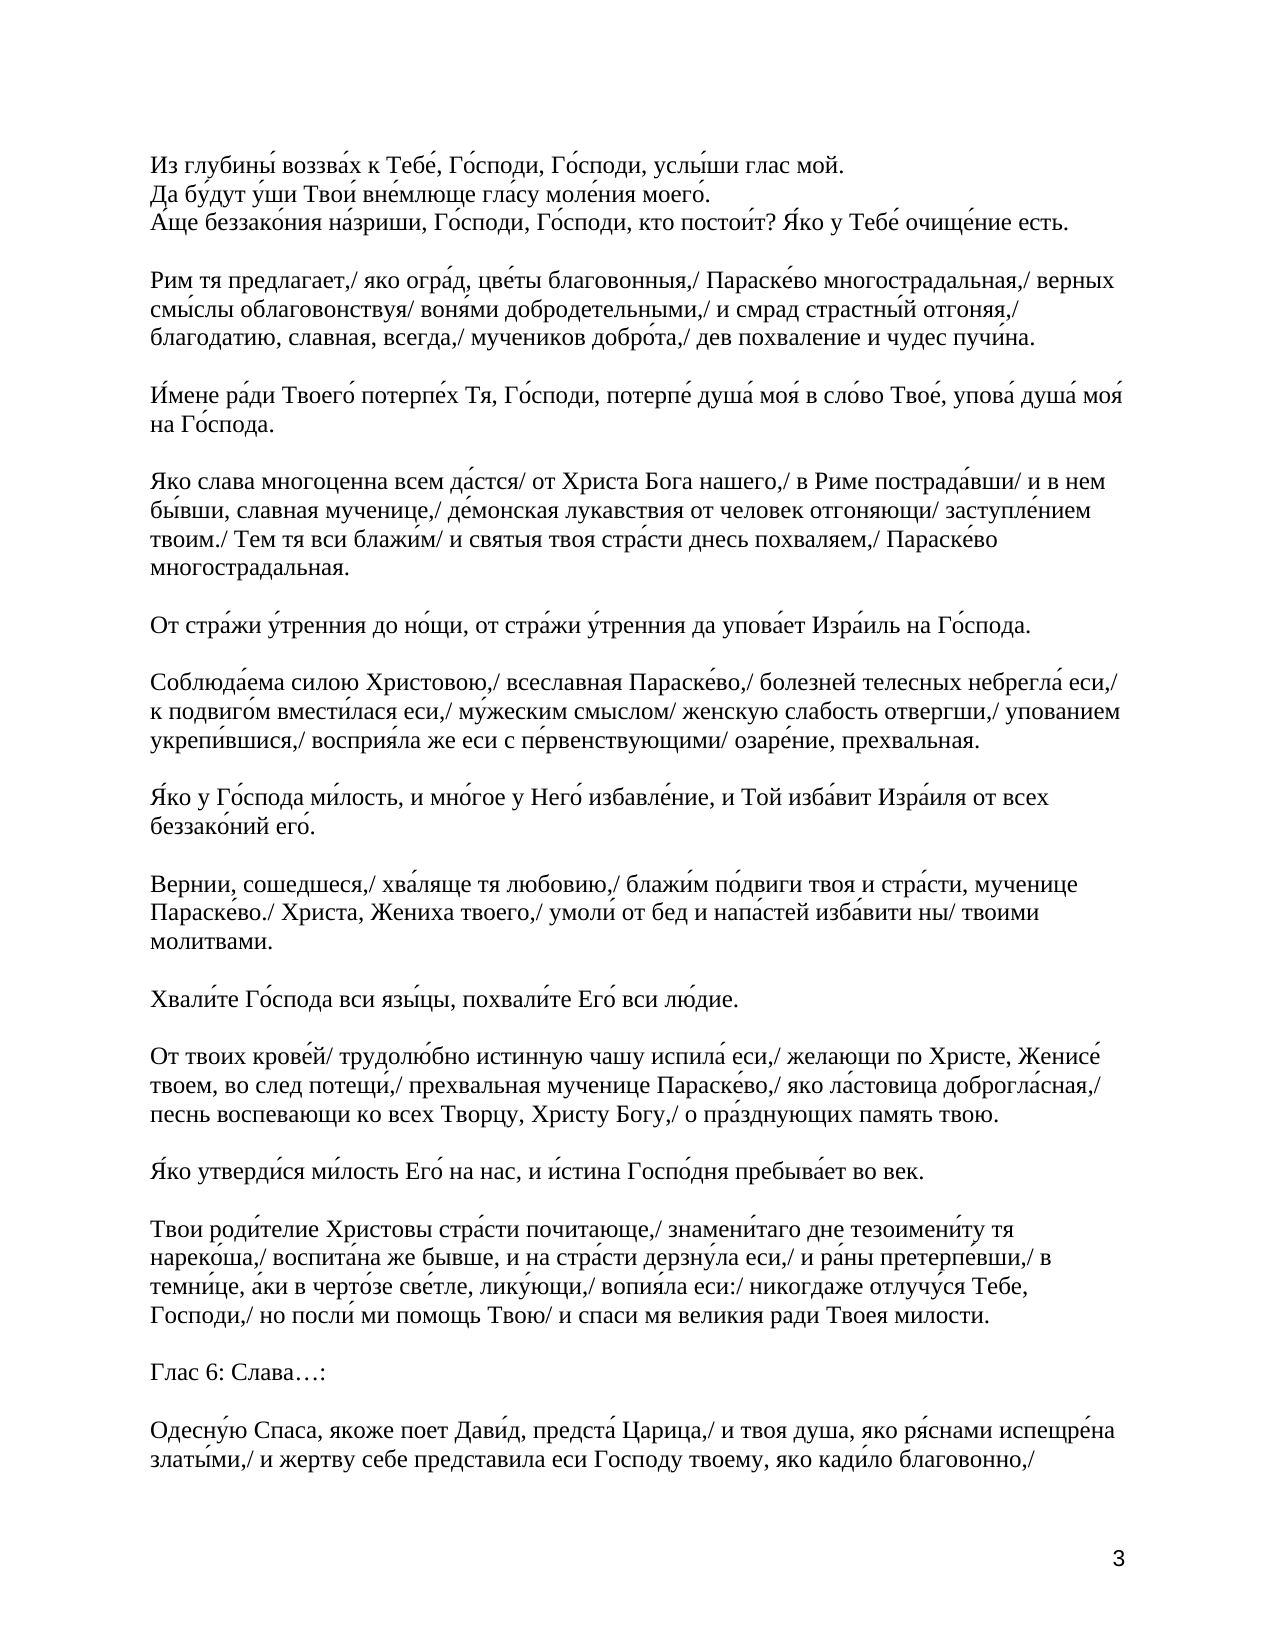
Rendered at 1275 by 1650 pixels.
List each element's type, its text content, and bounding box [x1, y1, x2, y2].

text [150, 1415, 1125, 1472]
text Вернии, сошедшеся,/ хва́ляще тя любовию,/ блажи́м по́двиги твоя и стра́сти, мученице Параске́во./ Христа, Жениха твоего,/ умоли́ от бед и напа́стей изба́вити ны/ твоими молитвами. [150, 869, 1125, 955]
text Твои роди́телие Христовы стра́сти почитающе,/ знамени́таго дне тезоимени́ту тя нареко́ша,/ воспита́на же бывше, и на стра́сти дерзну́ла еси,/ и ра́ны претерпе́вши,/ в темни́це, а́ки в черто́зе све́тле, лику́ющи,/ вопия́ла еси:/ никогдаже отлучу́ся Тебе, Господи,/ но посли́ ми помощь Твою/ и спаси мя великия ради Твоея милости. [150, 1214, 1125, 1329]
text Хвали́те Го́спода вси язы́цы, похвали́те Его́ вси лю́дие. [150, 984, 1125, 1012]
text Я́ко у Го́спода ми́лость, и мно́гое у Него́ избавле́ние, и Той изба́вит Изра́иля от всех беззако́ний eго́. [150, 782, 1125, 840]
text А́ще беззако́ния на́зриши, Го́споди, Го́споди, кто постои́т? Я́ко у Тебе́ очище́ние есть. [150, 207, 1125, 236]
text Я́ко утверди́ся ми́лость Его́ на нас, и и́стина Госпо́дня пребыва́ет во век. [150, 1156, 1125, 1185]
text От твоих крове́й/ трудолю́бно истинную чашу испила́ еси,/ желающи по Христе, Женисе́ твоем, во след потещи́,/ прехвальная мученице Параске́во,/ яко ла́стовица доброгла́сная,/ песнь воспевающи ко всех Творцу, Христу Богу,/ о пра́зднующих память твою. [150, 1041, 1125, 1127]
text И́мене ра́ди Твоего́ потерпе́х Тя, Го́споди, потерпе́ душа́ моя́ в сло́во Твое́, упова́ душа́ моя́ на Го́спода. [150, 380, 1125, 437]
text Глас 6: Слава…: [150, 1357, 1125, 1386]
text Из глубины́ воззва́х к Тебе́, Го́споди, Го́споди, услы́ши глас мой. [150, 150, 1125, 179]
text От стра́жи у́тренния до но́щи, от стра́жи у́тренния да упова́ет Изра́иль на Го́спода. [150, 610, 1125, 639]
text Соблюда́ема силою Христовою,/ всеславная Параске́во,/ болезней телесных небрегла́ еси,/ к подвиго́м вмести́лася еси,/ му́жеским смыслом/ женскую слабость отвергши,/ упованием укрепи́вшися,/ восприя́ла же еси с пе́рвенствующими/ озаре́ние, прехвальная. [150, 667, 1125, 754]
text Рим тя предлагает,/ яко огра́д, цве́ты благовонныя,/ Параске́во многострадальная,/ верных смы́слы облаговонствуя/ воня́ми добродетельными,/ и смрад страстны́й отгоняя,/ благодатию, славная, всегда,/ мучеников добро́та,/ дев похваление и чудес пучи́на. [150, 265, 1125, 351]
text Да бу́дут у́ши Твои́ вне́млюще гла́су моле́ния моего́. [150, 179, 1125, 207]
text Яко слава многоценна всем да́стся/ от Христа Бога нашего,/ в Риме пострада́вши/ и в нем бы́вши, славная мученице,/ де́монская лукавствия от человек отгоняющи/ заступле́нием твоим./ Тем тя вси блажи́м/ и святыя твоя стра́сти днесь похваляем,/ Параске́во многострадальная. [150, 466, 1125, 581]
